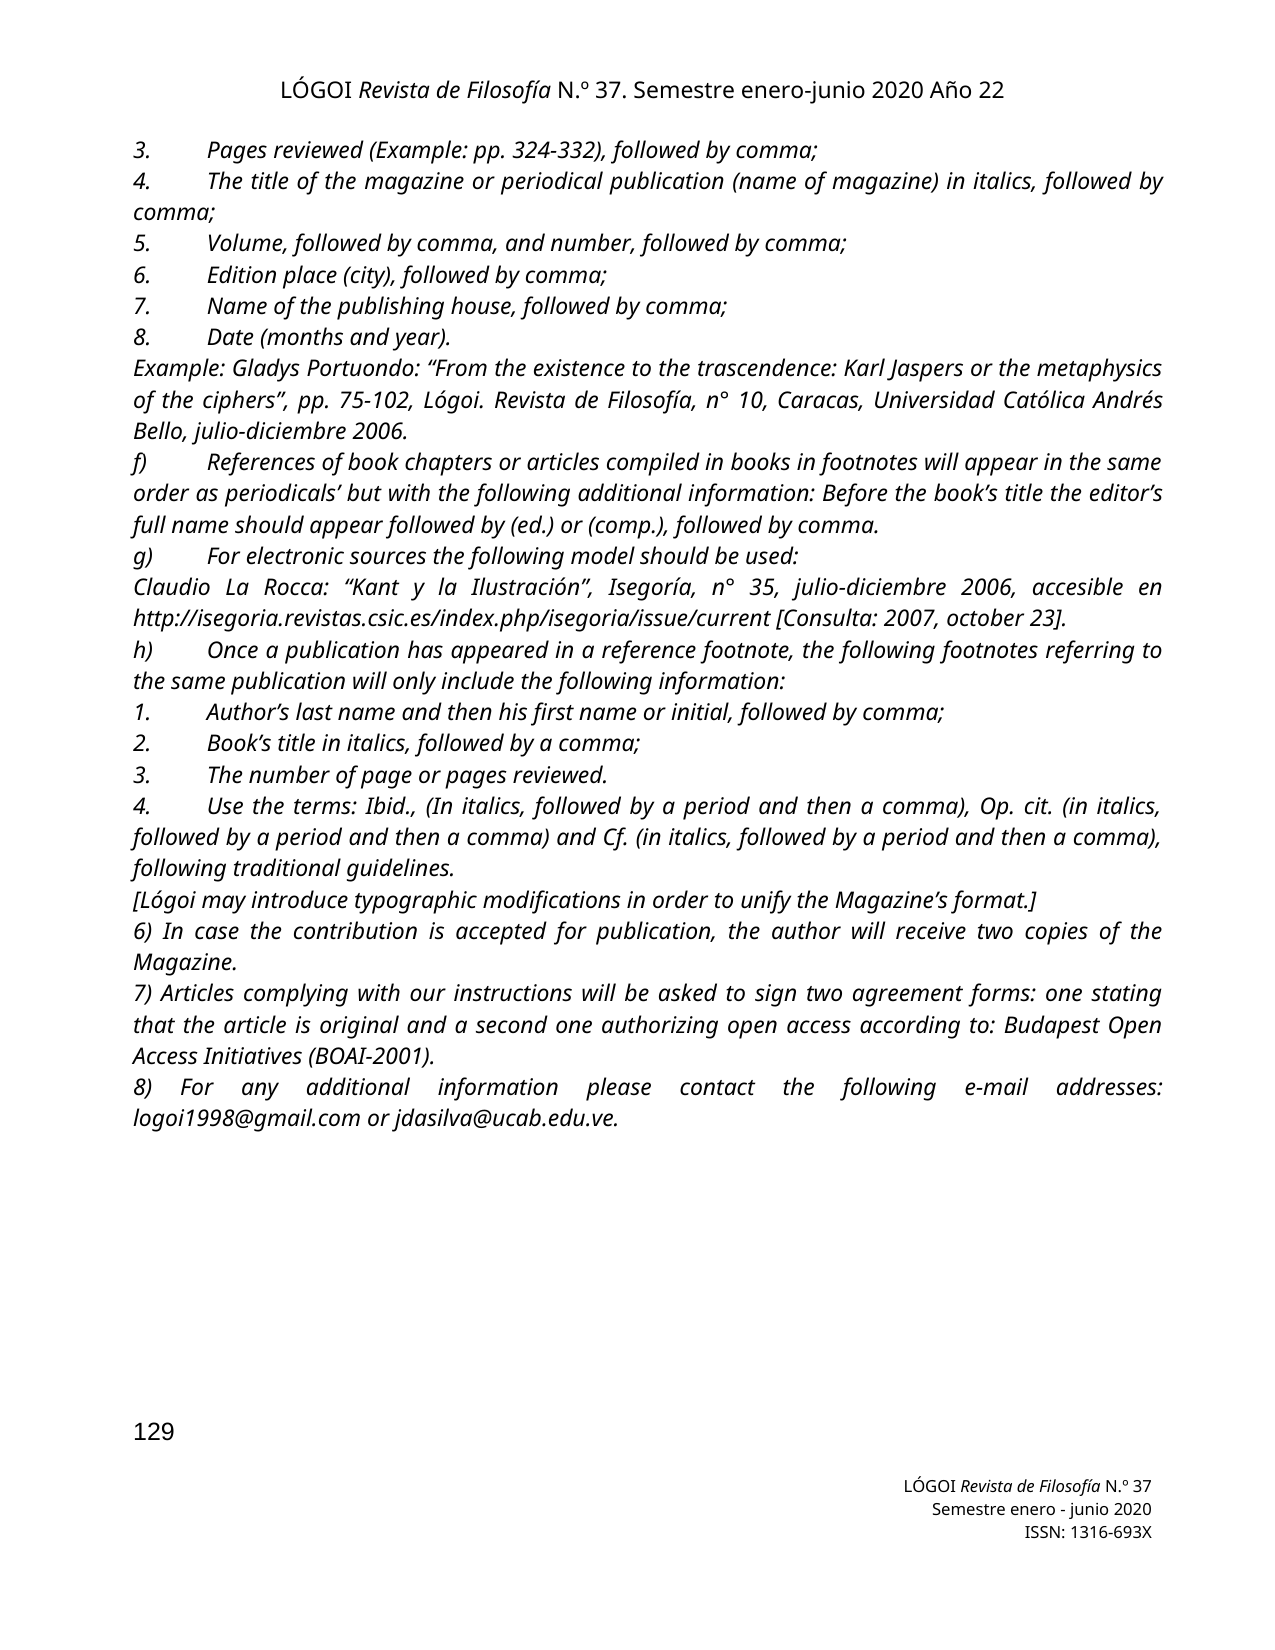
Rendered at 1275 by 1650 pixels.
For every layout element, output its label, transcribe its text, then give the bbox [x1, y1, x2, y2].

text 2. Book’s title in italics, followed by a comma; [133, 727, 1167, 758]
text 7) Articles complying with our instructions will be asked to sign two agreement forms: one stating that the article is original and a second one authorizing open access according to: Budapest Open Access Initiatives (BOAI-2001). [133, 977, 1167, 1071]
text g) For electronic sources the following model should be used: [133, 540, 1167, 571]
text 3. Pages reviewed (Example: pp. 324-332), followed by comma; [133, 133, 1167, 165]
text 7. Name of the publishing house, followed by comma; [133, 290, 1167, 321]
text 3. The number of page or pages reviewed. [133, 758, 1167, 790]
text 6) In case the contribution is accepted for publication, the author will receive two copies of the Magazine. [133, 915, 1167, 977]
text f) References of book chapters or articles compiled in books in footnotes will appear in the same order as periodicals’ but with the following additional information: Before the book’s title the editor’s full name should appear followed by (ed.) or (comp.), followed by comma. [133, 446, 1167, 540]
text 6. Edition place (city), followed by comma; [133, 258, 1167, 290]
text 5. Volume, followed by comma, and number, followed by comma; [133, 227, 1167, 258]
text 8. Date (months and year). [133, 321, 1167, 352]
text h) Once a publication has appeared in a reference footnote, the following footnotes referring to the same publication will only include the following information: [133, 633, 1167, 696]
text Claudio La Rocca: “Kant y la Ilustración”, Isegoría, n° 35, julio-diciembre 2006, accesible en http://isegoria.revistas.csic.es/index.php/isegoria/issue/current [Consulta: 2007, october 23]. [133, 571, 1167, 633]
text Example: Gladys Portuondo: “From the existence to the trascendence: Karl Jaspers or the metaphysics of the ciphers”, pp. 75-102, Lógoi. Revista de Filosofía, n° 10, Caracas, Universidad Católica Andrés Bello, julio-diciembre 2006. [133, 352, 1167, 446]
text 4. Use the terms: Ibid., (In italics, followed by a period and then a comma), Op. cit. (in italics, followed by a period and then a comma) and Cf. (in italics, followed by a period and then a comma), following traditional guidelines. [133, 790, 1167, 883]
text [Lógoi may introduce typographic modifications in order to unify the Magazine’s format.] [133, 883, 1167, 915]
text 1. Author’s last name and then his first name or initial, followed by comma; [133, 696, 1167, 727]
text 8) For any additional information please contact the following e-mail addresses: logoi1998@gmail.com or jdasilva@ucab.edu.ve. [133, 1071, 1167, 1133]
text 4. The title of the magazine or periodical publication (name of magazine) in italics, followed by comma; [133, 165, 1167, 227]
